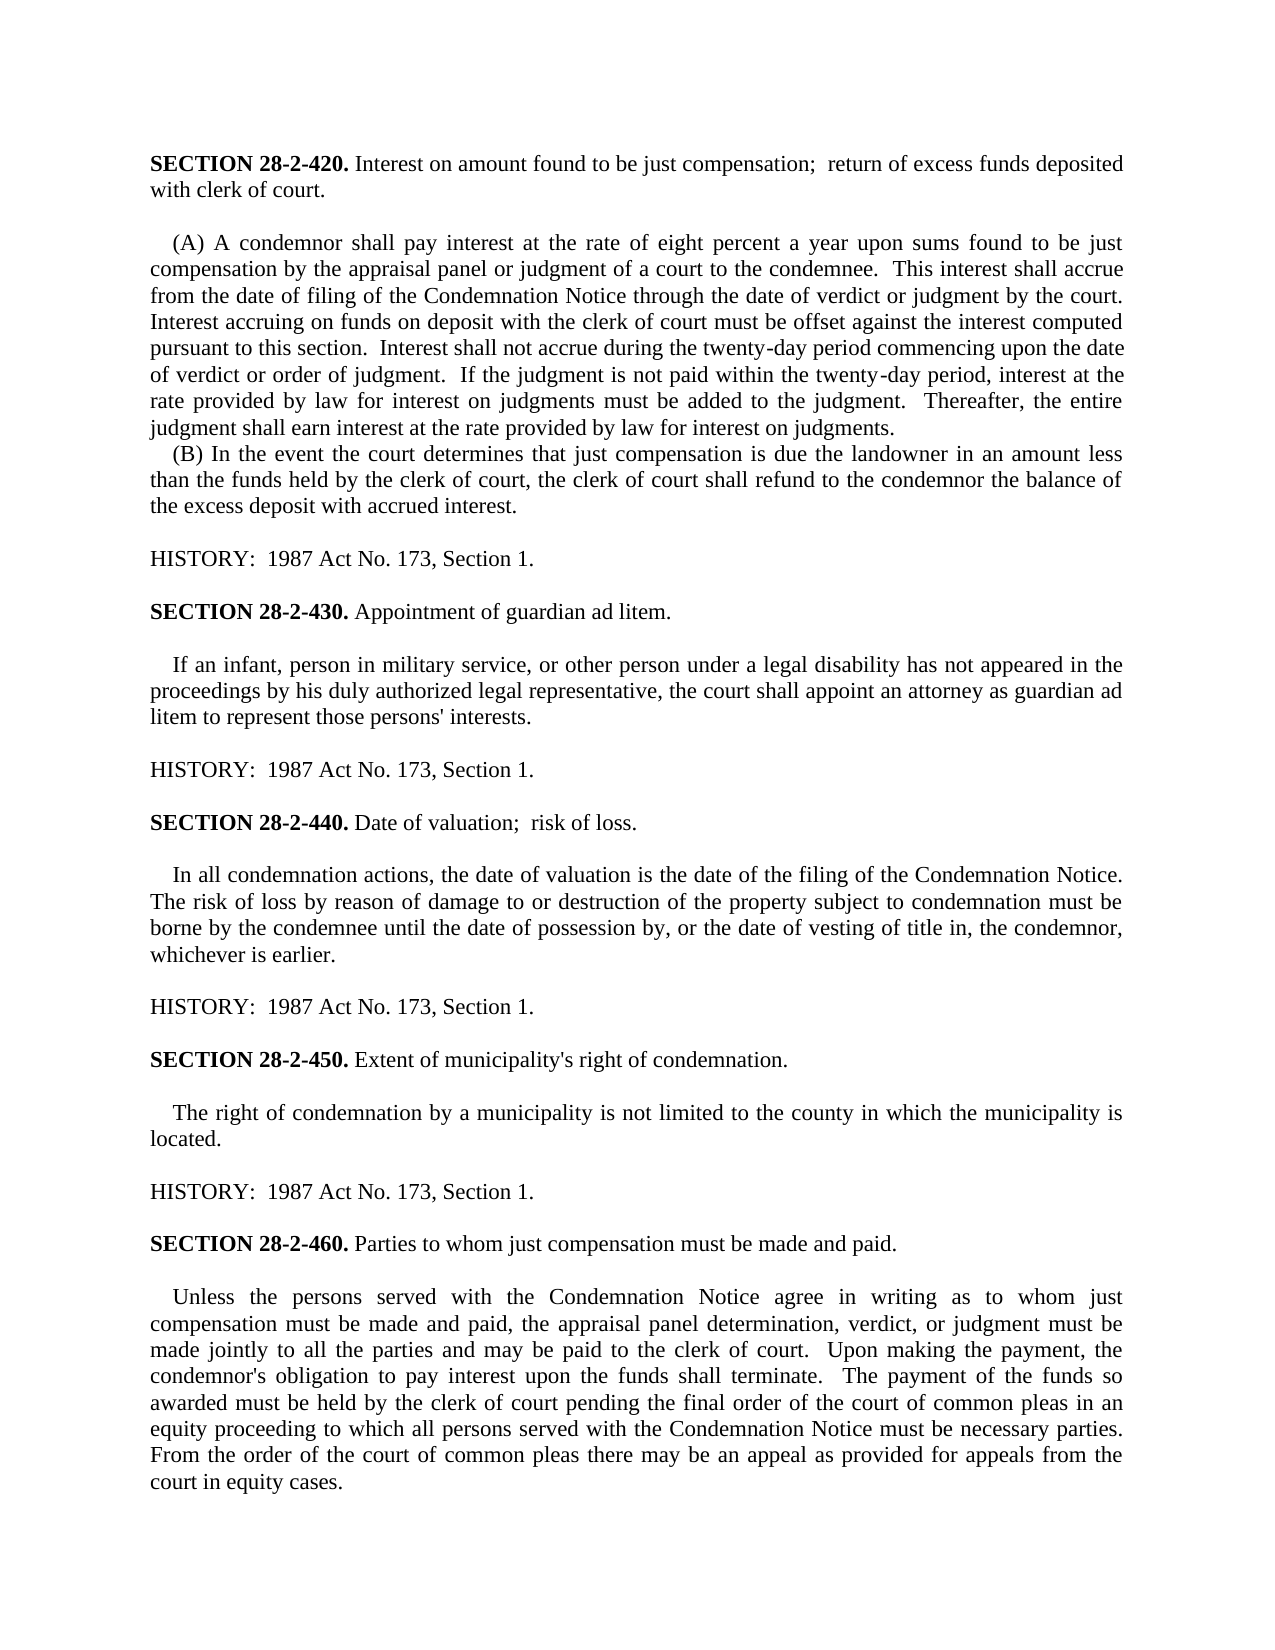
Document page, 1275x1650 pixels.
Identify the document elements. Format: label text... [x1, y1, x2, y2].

text SECTION 28-2-420. Interest on amount found to be just compensation; return of excess funds deposited with clerk of court. [150, 150, 1125, 203]
text Unless the persons served with the Condemnation Notice agree in writing as to whom just compensation must be made and paid, the appraisal panel determination, verdict, or judgment must be made jointly to all the parties and may be paid to the clerk of court. Upon making the payment, the condemnor's obligation to pay interest upon the funds shall terminate. The payment of the funds so awarded must be held by the clerk of court pending the final order of the court of common pleas in an equity proceeding to which all persons served with the Condemnation Notice must be necessary parties. From the order of the court of common pleas there may be an appeal as provided for appeals from the court in equity cases. [150, 1283, 1125, 1494]
text In all condemnation actions, the date of valuation is the date of the filing of the Condemnation Notice. The risk of loss by reason of damage to or destruction of the property subject to condemnation must be borne by the condemnee until the date of possession by, or the date of vesting of title in, the condemnor, whichever is earlier. [150, 862, 1125, 967]
text HISTORY: 1987 Act No. 173, Section 1. [150, 756, 1125, 782]
text If an infant, person in military service, or other person under a legal disability has not appeared in the proceedings by his duly authorized legal representative, the court shall appoint an attorney as guardian ad litem to represent those persons' interests. [150, 651, 1125, 730]
text HISTORY: 1987 Act No. 173, Section 1. [150, 545, 1125, 572]
text The right of condemnation by a municipality is not limited to the county in which the municipality is located. [150, 1099, 1125, 1151]
text SECTION 28-2-430. Appointment of guardian ad litem. [150, 598, 1125, 624]
text HISTORY: 1987 Act No. 173, Section 1. [150, 993, 1125, 1020]
text SECTION 28-2-460. Parties to whom just compensation must be made and paid. [150, 1231, 1125, 1257]
text HISTORY: 1987 Act No. 173, Section 1. [150, 1178, 1125, 1204]
text SECTION 28-2-440. Date of valuation; risk of loss. [150, 809, 1125, 835]
text (B) In the event the court determines that just compensation is due the landowner in an amount less than the funds held by the clerk of court, the clerk of court shall refund to the condemnor the balance of the excess deposit with accrued interest. [150, 440, 1125, 519]
text (A) A condemnor shall pay interest at the rate of eight percent a year upon sums found to be just compensation by the appraisal panel or judgment of a court to the condemnee. This interest shall accrue from the date of filing of the Condemnation Notice through the date of verdict or judgment by the court. Interest accruing on funds on deposit with the clerk of court must be offset against the interest computed pursuant to this section. Interest shall not accrue during the twenty-day period commencing upon the date of verdict or order of judgment. If the judgment is not paid within the twenty-day period, interest at the rate provided by law for interest on judgments must be added to the judgment. Thereafter, the entire judgment shall earn interest at the rate provided by law for interest on judgments. [150, 229, 1125, 440]
text SECTION 28-2-450. Extent of municipality's right of condemnation. [150, 1046, 1125, 1072]
